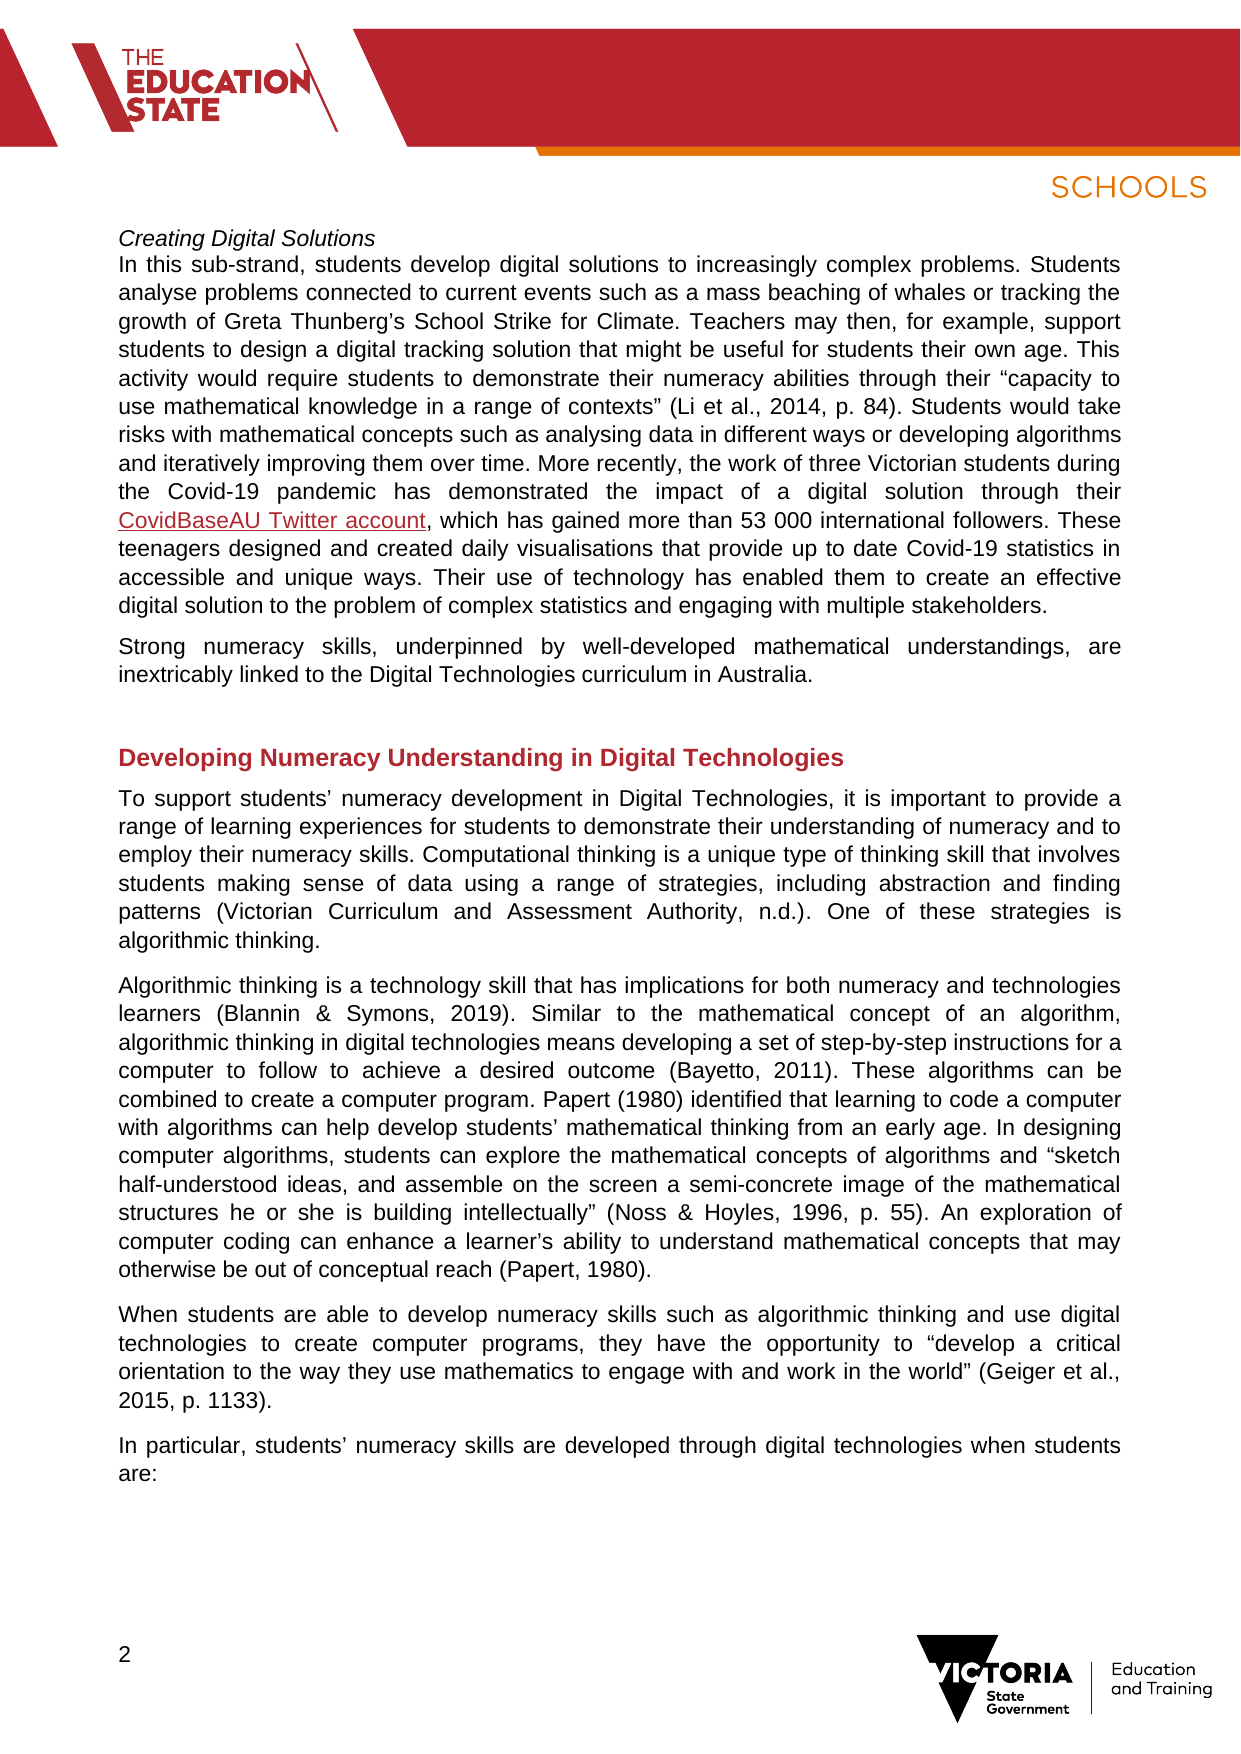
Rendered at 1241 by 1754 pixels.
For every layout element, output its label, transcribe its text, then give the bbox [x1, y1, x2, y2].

subtitle Developing Numeracy Understanding in Digital Technologies [118, 743, 1122, 772]
subtitle Creating Digital Solutions [118, 224, 1122, 251]
text Algorithmic thinking is a technology skill that has implications for both numeracy and technologies learners (Blannin & Symons, 2019). Similar to the mathematical concept of an algorithm, algorithmic thinking in digital technologies means developing a set of step-by-step instructions for a computer to follow to achieve a desired outcome (Bayetto, 2011). These algorithms can be combined to create a computer program. Papert (1980) identified that learning to code a computer with algorithms can help develop students’ mathematical thinking from an early age. In designing computer algorithms, students can explore the mathematical concepts of algorithms and “sketch half-understood ideas, and assemble on the screen a semi-concrete image of the mathematical structures he or she is building intellectually” (Noss & Hoyles, 1996, p. 55). An exploration of computer coding can enhance a learner’s ability to understand mathematical concepts that may otherwise be out of conceptual reach (Papert, 1980). [118, 972, 1122, 1283]
text When students are able to develop numeracy skills such as algorithmic thinking and use digital technologies to create computer programs, they have the opportunity to “develop a critical orientation to the way they use mathematics to engage with and work in the world” (Geiger et al., 2015, p. 1133). [118, 1301, 1122, 1413]
text In particular, students’ numeracy skills are developed through digital technologies when students are: [118, 1432, 1122, 1487]
picture [0, 0, 1241, 1753]
text In this sub-strand, students develop digital solutions to increasingly complex problems. Students analyse problems connected to current events such as a mass beaching of whales or tracking the growth of Greta Thunberg’s School Strike for Climate. Teachers may then, for example, support students to design a digital tracking solution that might be useful for students their own age. This activity would require students to demonstrate their numeracy abilities through their “capacity to use mathematical knowledge in a range of contexts” (Li et al., 2014, p. 84). Students would take risks with mathematical concepts such as analysing data in different ways or developing algorithms and iteratively improving them over time. More recently, the work of three Victorian students during the Covid-19 pandemic has demonstrated the impact of a digital solution through their CovidBaseAU Twitter account, which has gained more than 53 000 international followers. These teenagers designed and created daily visualisations that provide up to date Covid-19 statistics in accessible and unique ways. Their use of technology has enabled them to create an effective digital solution to the problem of complex statistics and engaging with multiple stakeholders. [118, 251, 1122, 618]
text Strong numeracy skills, underpinned by well-developed mathematical understandings, are inextricably linked to the Digital Technologies curriculum in Australia. [118, 633, 1122, 688]
text To support students’ numeracy development in Digital Technologies, it is important to provide a range of learning experiences for students to demonstrate their understanding of numeracy and to employ their numeracy skills. Computational thinking is a unique type of thinking skill that involves students making sense of data using a range of strategies, including abstraction and finding patterns (Victorian Curriculum and Assessment Authority, n.d.). One of these strategies is algorithmic thinking. [118, 784, 1122, 953]
